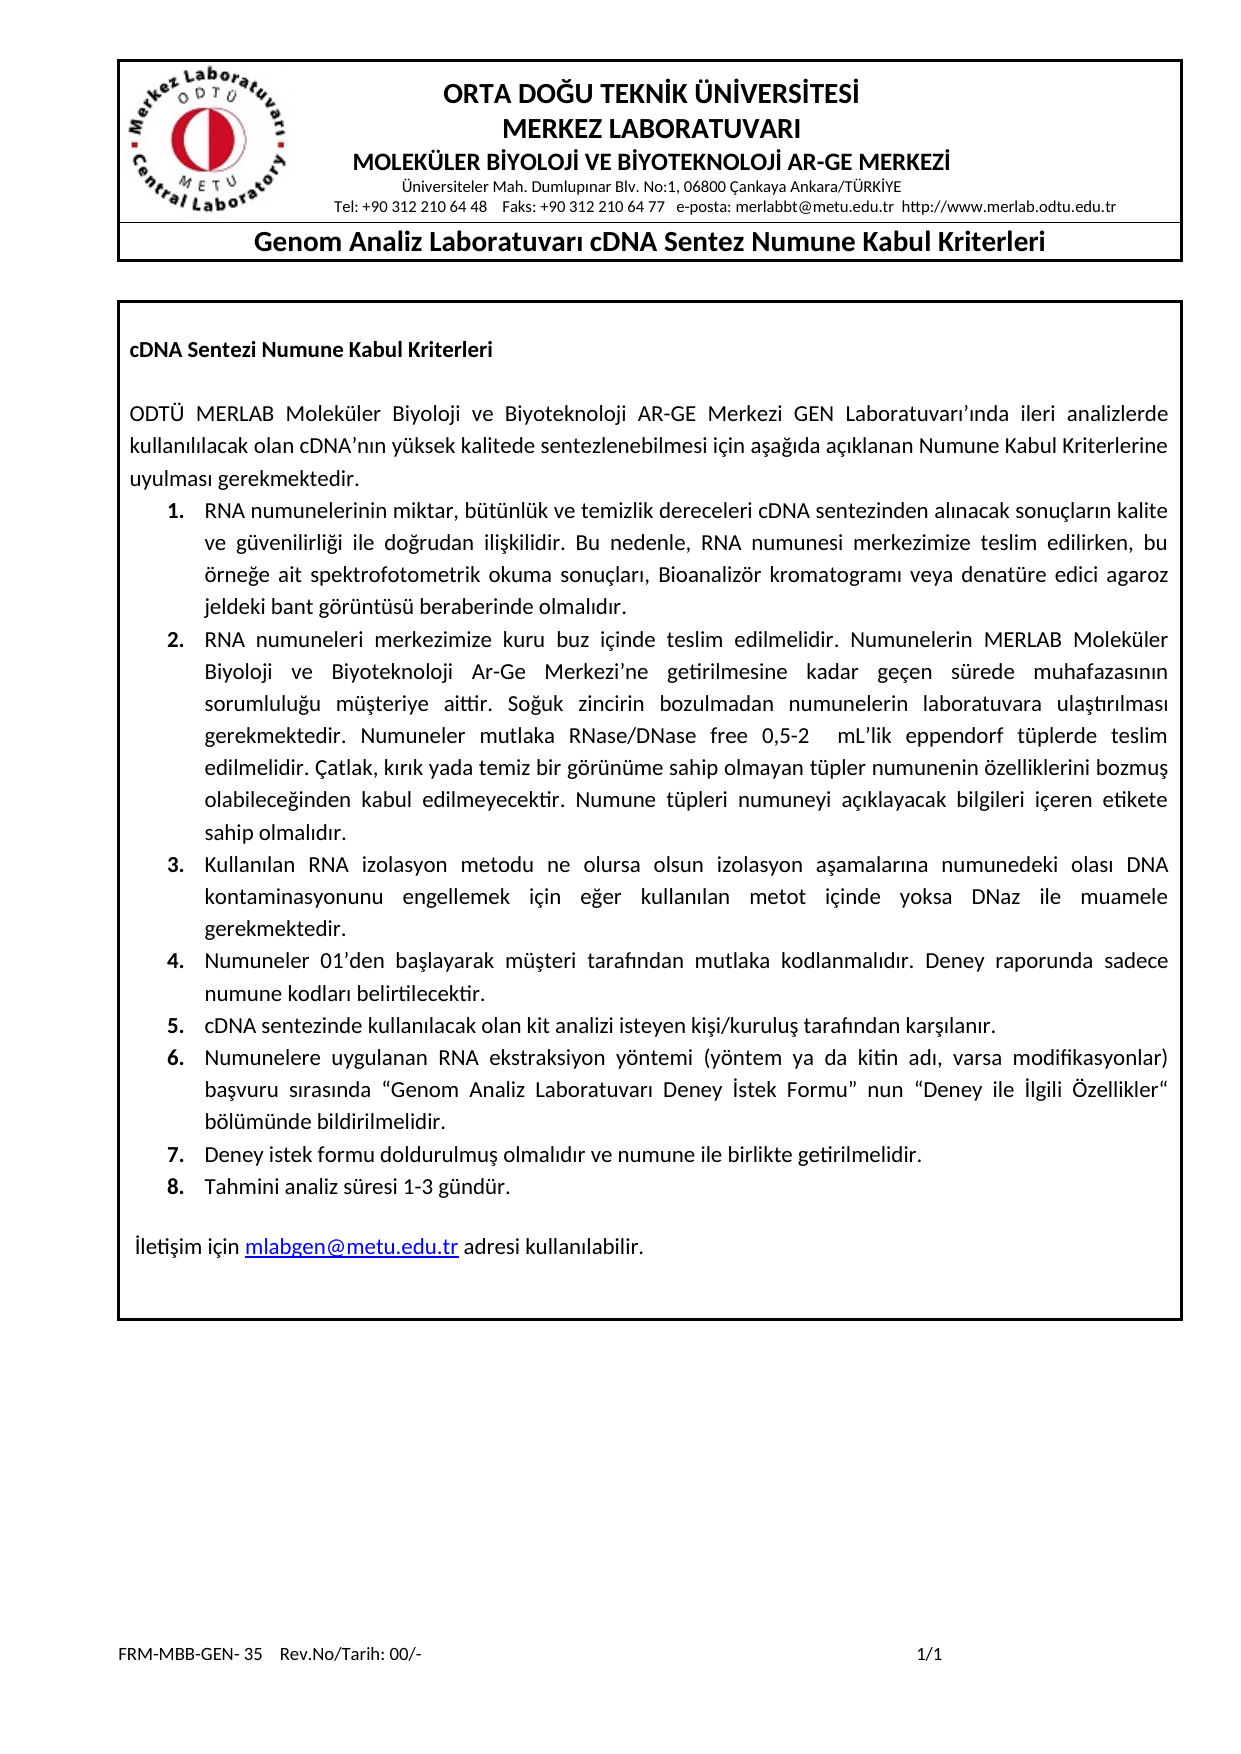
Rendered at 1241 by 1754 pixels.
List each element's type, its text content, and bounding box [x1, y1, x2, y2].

table_header cDNA Sentezi Numune Kabul Kriterleri ODTÜ MERLAB Moleküler Biyoloji ve Biyoteknoloji AR-GE Merkezi GEN Laboratuvarı’ında ileri analizlerde kullanılılacak olan cDNA’nın yüksek kalitede sentezlenebilmesi için aşağıda açıklanan Numune Kabul Kriterlerine uyulması gerekmektedir. RNA numunelerinin miktar, bütünlük ve temizlik dereceleri cDNA sentezinden alınacak sonuçların kalite ve güvenilirliği ile doğrudan ilişkilidir. Bu nedenle, RNA numunesi merkezimize teslim edilirken, bu örneğe ait spektrofotometrik okuma sonuçları, Bioanalizör kromatogramı veya denatüre edici agaroz jeldeki bant görüntüsü beraberinde olmalıdır. RNA numuneleri merkezimize kuru buz içinde teslim edilmelidir. Numunelerin MERLAB Moleküler Biyoloji ve Biyoteknoloji Ar-Ge Merkezi’ne getirilmesine kadar geçen sürede muhafazasının sorumluluğu müşteriye aittir. Soğuk zincirin bozulmadan numunelerin laboratuvara ulaştırılması gerekmektedir. Numuneler mutlaka RNase/DNase free 0,5-2 mL’lik eppendorf tüplerde teslim edilmelidir. Çatlak, kırık yada temiz bir görünüme sahip olmayan tüpler numunenin özelliklerini bozmuş olabileceğinden kabul edilmeyecektir. Numune tüpleri numuneyi açıklayacak bilgileri içeren etikete sahip olmalıdır. Kullanılan RNA izolasyon metodu ne olursa olsun izolasyon aşamalarına numunedeki olası DNA kontaminasyonunu engellemek için eğer kullanılan metot içinde yoksa DNaz ile muamele gerekmektedir. Numuneler 01’den başlayarak müşteri tarafından mutlaka kodlanmalıdır. Deney raporunda sadece numune kodları belirtilecektir. cDNA sentezinde kullanılacak olan kit analizi isteyen kişi/kuruluş tarafından karşılanır. Numunelere uygulanan RNA ekstraksiyon yöntemi (yöntem ya da kitin adı, varsa modifikasyonlar) başvuru sırasında “Genom Analiz Laboratuvarı Deney İstek Formu” nun “Deney ile İlgili Özellikler“ bölümünde bildirilmelidir. Deney istek formu doldurulmuş olmalıdır ve numune ile birlikte getirilmelidir. Tahmini analiz süresi 1-3 gündür. İletişim için mlabgen@metu.edu.tr adresi kullanılabilir. [120, 303, 1180, 1318]
picture [123, 63, 293, 220]
